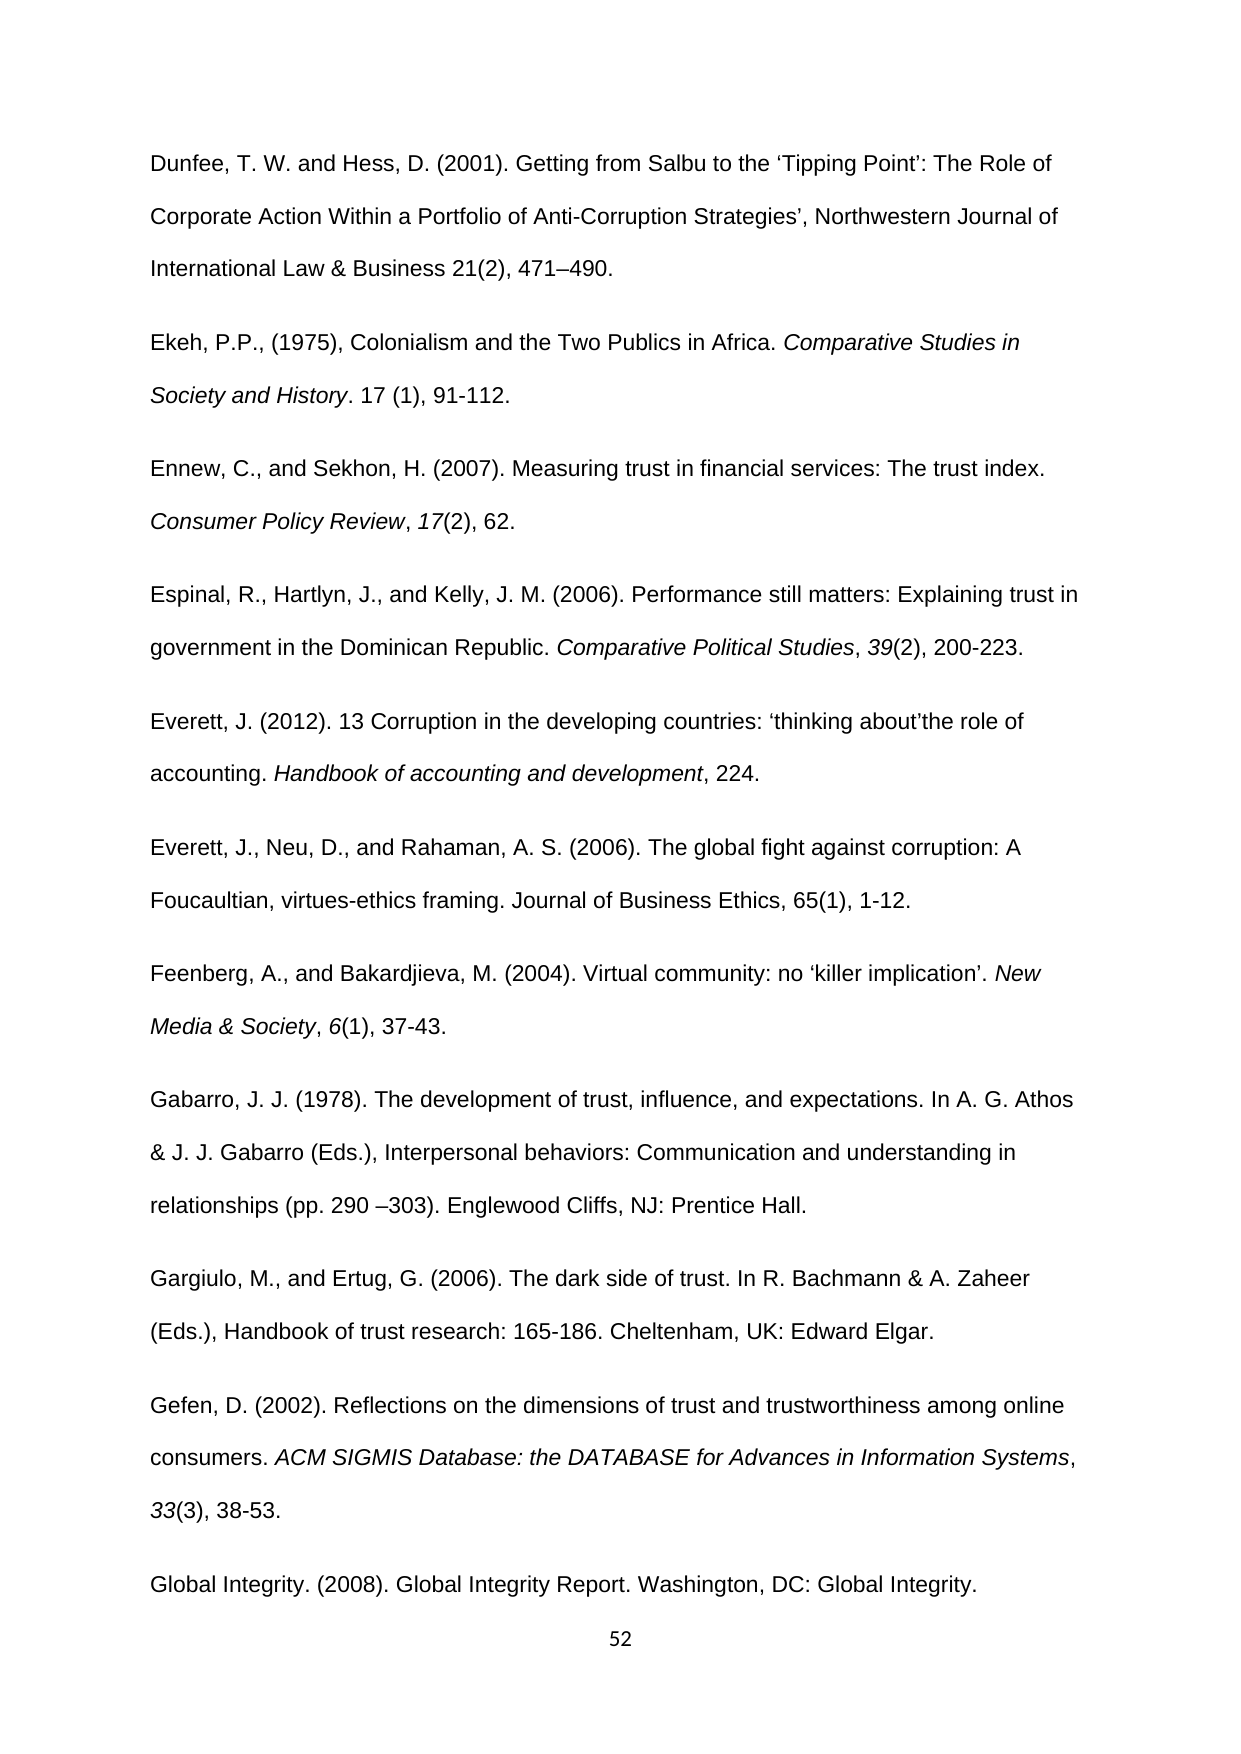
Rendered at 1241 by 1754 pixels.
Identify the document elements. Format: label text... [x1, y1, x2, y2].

text Ekeh, P.P., (1975), Colonialism and the Two Publics in Africa. Comparative Studies in Society and History. 17 (1), 91-112. [150, 329, 1090, 408]
text Gefen, D. (2002). Reflections on the dimensions of trust and trustworthiness among online consumers. ACM SIGMIS Database: the DATABASE for Advances in Information Systems, 33(3), 38-53. [150, 1392, 1090, 1523]
text Global Integrity. (2008). Global Integrity Report. Washington, DC: Global Integrity. [150, 1571, 1090, 1597]
text Ennew, C., and Sekhon, H. (2007). Measuring trust in financial services: The trust index. Consumer Policy Review, 17(2), 62. [150, 455, 1090, 534]
text Gargiulo, M., and Ertug, G. (2006). The dark side of trust. In R. Bachmann & A. Zaheer (Eds.), Handbook of trust research: 165-186. Cheltenham, UK: Edward Elgar. [150, 1265, 1090, 1344]
text Feenberg, A., and Bakardjieva, M. (2004). Virtual community: no ‘killer implication’. New Media & Society, 6(1), 37-43. [150, 960, 1090, 1039]
text Gabarro, J. J. (1978). The development of trust, influence, and expectations. In A. G. Athos & J. J. Gabarro (Eds.), Interpersonal behaviors: Communication and understanding in relationships (pp. 290 –303). Englewood Cliffs, NJ: Prentice Hall. [150, 1086, 1090, 1218]
text Espinal, R., Hartlyn, J., and Kelly, J. M. (2006). Performance still matters: Explaining trust in government in the Dominican Republic. Comparative Political Studies, 39(2), 200-223. [150, 581, 1090, 661]
text Everett, J., Neu, D., and Rahaman, A. S. (2006). The global fight against corruption: A Foucaultian, virtues-ethics framing. Journal of Business Ethics, 65(1), 1-12. [150, 834, 1090, 913]
text Dunfee, T. W. and Hess, D. (2001). Getting from Salbu to the ‘Tipping Point’: The Role of Corporate Action Within a Portfolio of Anti-Corruption Strategies’, Northwestern Journal of International Law & Business 21(2), 471–490. [150, 150, 1090, 282]
text Everett, J. (2012). 13 Corruption in the developing countries: ‘thinking about’the role of accounting. Handbook of accounting and development, 224. [150, 708, 1090, 787]
